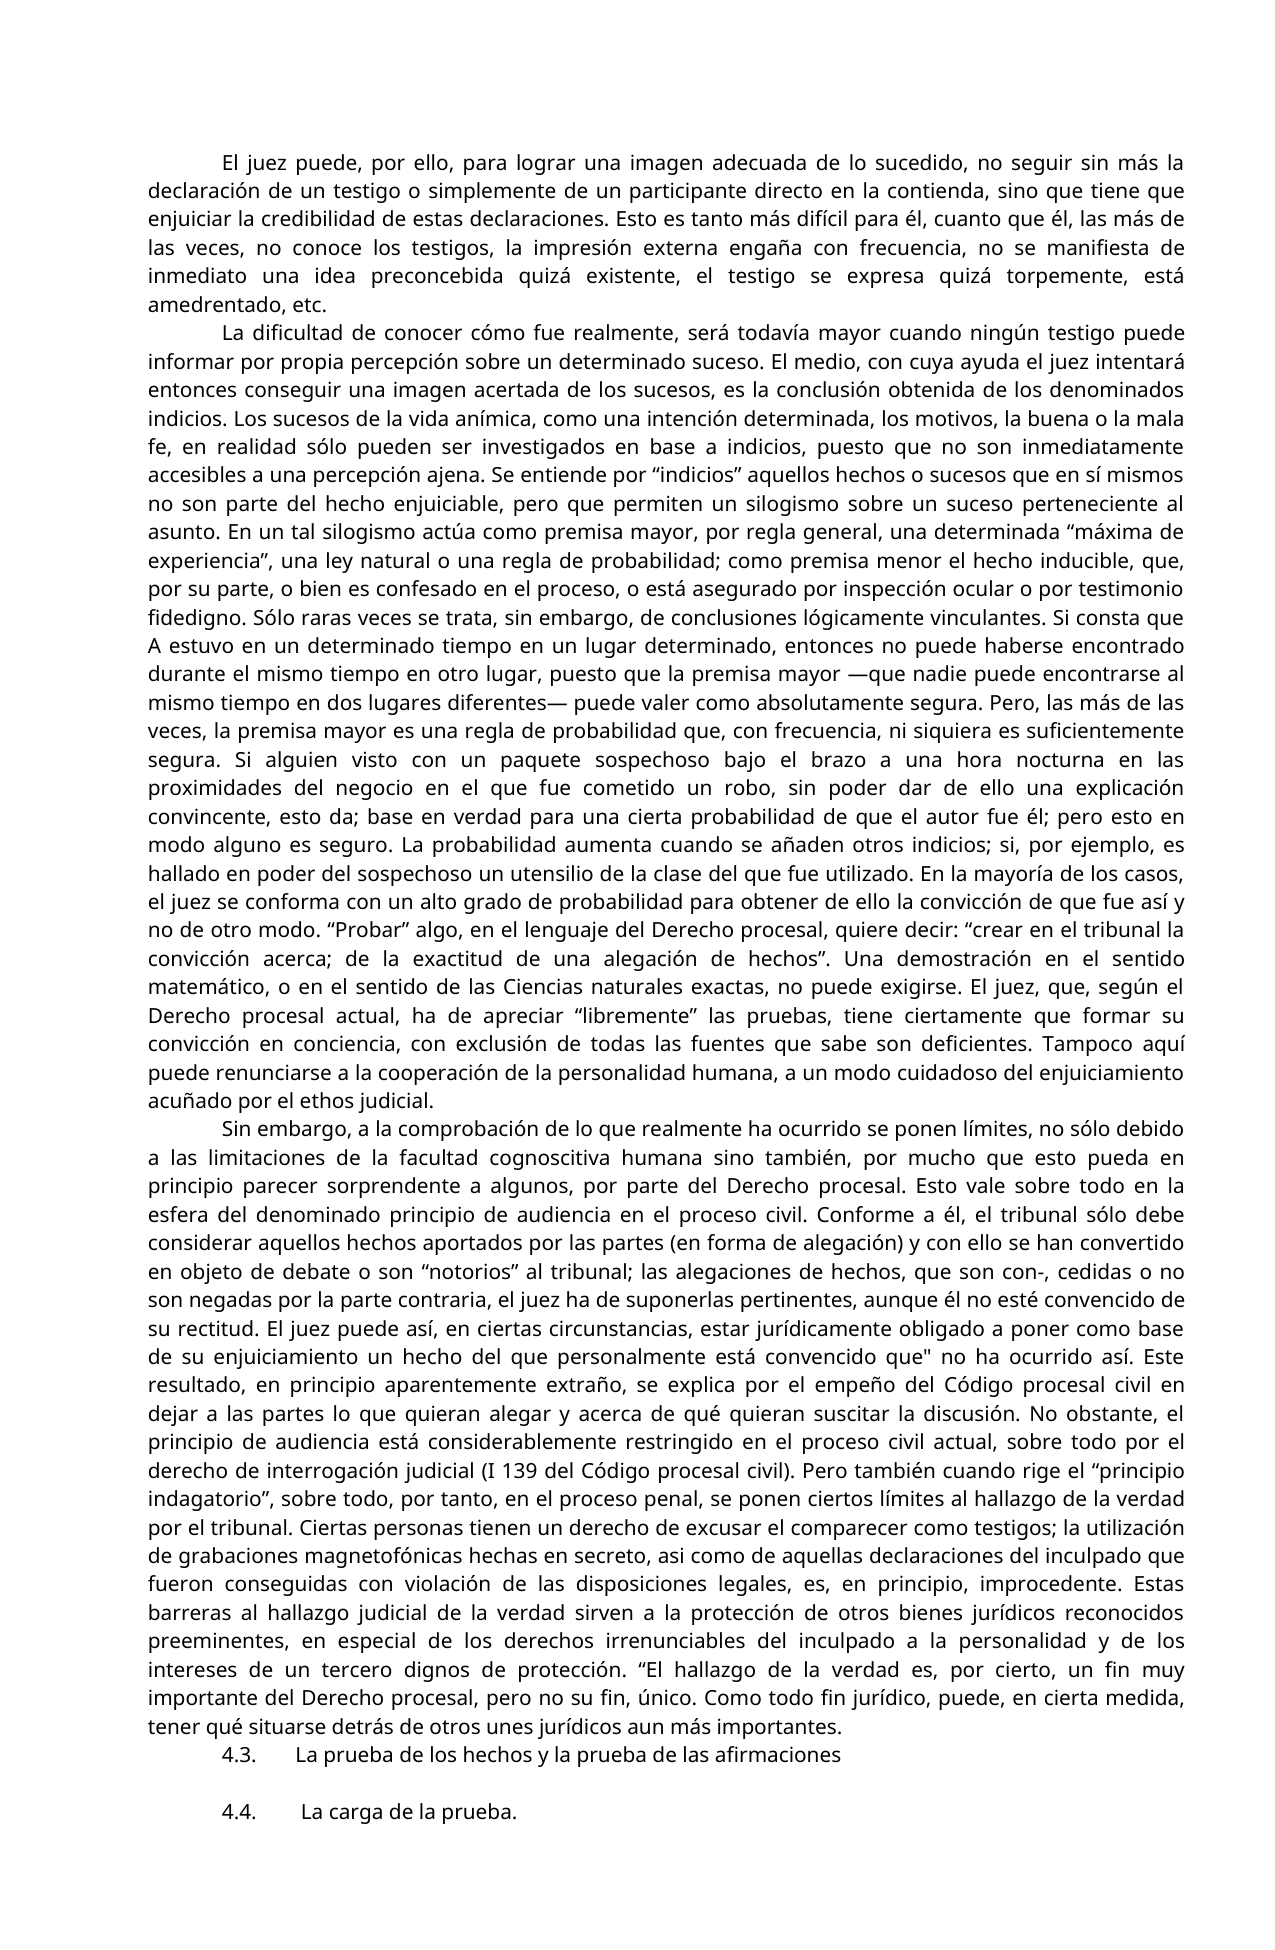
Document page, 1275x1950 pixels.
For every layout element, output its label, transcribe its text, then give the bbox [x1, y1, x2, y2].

text Sin embargo, a la comprobación de lo que realmente ha ocurrido se ponen límites, no sólo debido a las limitaciones de la facultad cognoscitiva humana sino también, por mucho que esto pueda en principio parecer sorprendente a algunos, por parte del Derecho procesal. Esto vale sobre todo en la esfera del denominado principio de audiencia en el proceso civil. Conforme a él, el tribunal sólo debe considerar aquellos hechos aportados por las partes (en forma de alegación) y con ello se han convertido en objeto de debate o son “notorios” al tribunal; las alegaciones de hechos, que son con-, cedidas o no son negadas por la parte contraria, el juez ha de suponerlas pertinentes, aunque él no esté convencido de su rectitud. El juez puede así, en ciertas circunstancias, estar jurídicamente obligado a poner como base de su enjuiciamiento un hecho del que personalmente está convencido que" no ha ocurrido así. Este resultado, en principio aparentemente extraño, se explica por el empeño del Código procesal civil en dejar a las partes lo que quieran alegar y acerca de qué quieran suscitar la discusión. No obstante, el principio de audiencia está considerablemente restringido en el proceso civil actual, sobre todo por el derecho de interrogación judicial (I 139 del Código procesal civil). Pero también cuando rige el “principio indagatorio”, sobre todo, por tanto, en el proceso penal, se ponen ciertos límites al hallazgo de la verdad por el tribunal. Ciertas personas tienen un derecho de excusar el comparecer como testigos; la utilización de grabaciones magnetofónicas hechas en secreto, asi como de aquellas declaraciones del inculpado que fueron conseguidas con violación de las disposiciones legales, es, en principio, improcedente. Estas barreras al hallazgo judicial de la verdad sirven a la protección de otros bienes jurídicos reconocidos preeminentes, en especial de los derechos irrenunciables del inculpado a la personalidad y de los intereses de un tercero dignos de protección. “El hallazgo de la verdad es, por cierto, un fin muy importante del Derecho procesal, pero no su fin, único. Como todo fin jurídico, puede, en cierta medida, tener qué situarse detrás de otros unes jurídicos aun más importantes. [148, 1114, 1186, 1740]
text 4.4. La carga de la prueba. [148, 1797, 1186, 1826]
text La dificultad de conocer cómo fue realmente, será todavía mayor cuando ningún testigo puede informar por propia percepción sobre un determinado suceso. El medio, con cuya ayuda el juez intentará entonces conseguir una imagen acertada de los sucesos, es la conclusión obtenida de los denominados indicios. Los sucesos de la vida anímica, como una intención determinada, los motivos, la buena o la mala fe, en realidad sólo pueden ser investigados en base a indicios, puesto que no son inmediatamente accesibles a una percepción ajena. Se entiende por “indicios” aquellos hechos o sucesos que en sí mismos no son parte del hecho enjuiciable, pero que permiten un silogismo sobre un suceso perteneciente al asunto. En un tal silogismo actúa como premisa mayor, por regla general, una determinada “máxima de experiencia”, una ley natural o una regla de probabilidad; como premisa menor el hecho inducible, que, por su parte, o bien es confesado en el proceso, o está asegurado por inspección ocular o por testimonio fidedigno. Sólo raras veces se trata, sin embargo, de conclusiones lógicamente vinculantes. Si consta que A estuvo en un determinado tiempo en un lugar determinado, entonces no puede haberse encontrado durante el mismo tiempo en otro lugar, puesto que la premisa mayor —que nadie puede encontrarse al mismo tiempo en dos lugares diferentes— puede valer como absolutamente segura. Pero, las más de las veces, la premisa mayor es una regla de probabilidad que, con frecuencia, ni siquiera es suficientemente segura. Si alguien visto con un paquete sospechoso bajo el brazo a una hora nocturna en las proximidades del negocio en el que fue cometido un robo, sin poder dar de ello una explicación convincente, esto da; base en verdad para una cierta probabilidad de que el autor fue él; pero esto en modo alguno es seguro. La probabilidad aumenta cuando se añaden otros indicios; si, por ejemplo, es hallado en poder del sospechoso un utensilio de la clase del que fue utilizado. En la mayoría de los casos, el juez se conforma con un alto grado de probabilidad para obtener de ello la convicción de que fue así y no de otro modo. “Probar” algo, en el lenguaje del Derecho procesal, quiere decir: “crear en el tribunal la convicción acerca; de la exactitud de una alegación de hechos”. Una demostración en el sentido matemático, o en el sentido de las Ciencias naturales exactas, no puede exigirse. El juez, que, según el Derecho procesal actual, ha de apreciar “libremente” las pruebas, tiene ciertamente que formar su convicción en conciencia, con exclusión de todas las fuentes que sabe son deficientes. Tampoco aquí puede renunciarse a la cooperación de la personalidad humana, a un modo cuidadoso del enjuiciamiento acuñado por el ethos judicial. [148, 318, 1186, 1114]
text El juez puede, por ello, para lograr una imagen adecuada de lo sucedido, no seguir sin más la declaración de un testigo o simplemente de un participante directo en la contienda, sino que tiene que enjuiciar la credibilidad de estas declaraciones. Esto es tanto más difícil para él, cuanto que él, las más de las veces, no conoce los testigos, la impresión externa engaña con frecuencia, no se manifiesta de inmediato una idea preconcebida quizá existente, el testigo se expresa quizá torpemente, está amedrentado, etc. [148, 148, 1186, 318]
text 4.3. La prueba de los hechos y la prueba de las afirmaciones [148, 1740, 1186, 1769]
